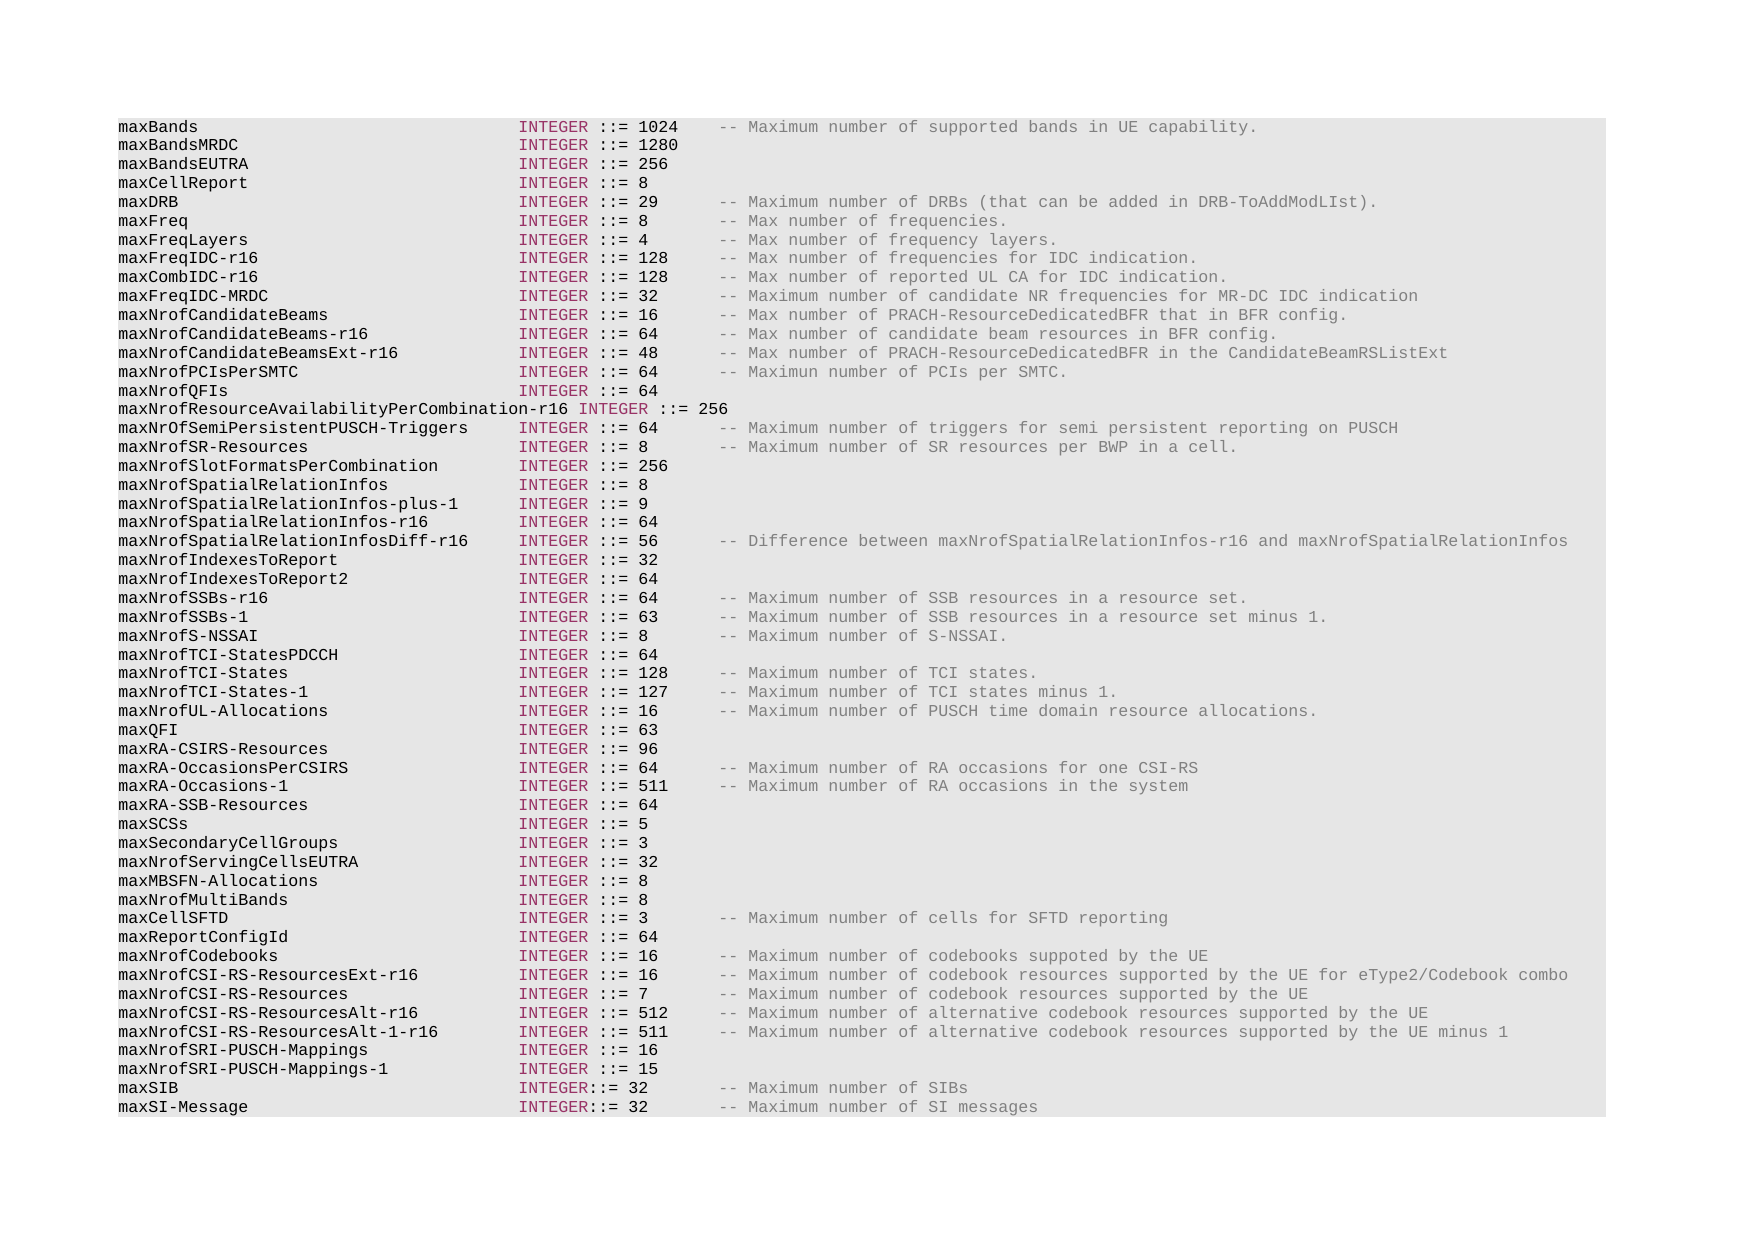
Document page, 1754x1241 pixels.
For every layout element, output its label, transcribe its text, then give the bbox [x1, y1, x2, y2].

text maxNrofMultiBands INTEGER ::= 8 [118, 891, 1606, 910]
text maxNrofUL-Allocations INTEGER ::= 16 -- Maximum number of PUSCH time domain resource allocations. [118, 703, 1606, 721]
text maxFreqLayers INTEGER ::= 4 -- Max number of frequency layers. [118, 231, 1606, 250]
text maxBandsMRDC INTEGER ::= 1280 [118, 137, 1606, 156]
text maxNrofCandidateBeams-r16 INTEGER ::= 64 -- Max number of candidate beam resources in BFR config. [118, 326, 1606, 344]
text maxNrofIndexesToReport2 INTEGER ::= 64 [118, 571, 1606, 589]
text maxRA-OccasionsPerCSIRS INTEGER ::= 64 -- Maximum number of RA occasions for one CSI-RS [118, 759, 1606, 778]
text maxNrofTCI-States-1 INTEGER ::= 127 -- Maximum number of TCI states minus 1. [118, 684, 1606, 703]
text maxNrofCSI-RS-ResourcesExt-r16 INTEGER ::= 16 -- Maximum number of codebook resources supported by the UE for eType2/Codebook combo [118, 967, 1606, 985]
text maxRA-SSB-Resources INTEGER ::= 64 [118, 797, 1606, 816]
text maxSecondaryCellGroups INTEGER ::= 3 [118, 834, 1606, 853]
text maxNrofCSI-RS-ResourcesAlt-r16 INTEGER ::= 512 -- Maximum number of alternative codebook resources supported by the UE [118, 1004, 1606, 1023]
text maxNrofPCIsPerSMTC INTEGER ::= 64 -- Maximun number of PCIs per SMTC. [118, 363, 1606, 382]
text maxNrofSRI-PUSCH-Mappings INTEGER ::= 16 [118, 1042, 1606, 1061]
text maxNrofSSBs-r16 INTEGER ::= 64 -- Maximum number of SSB resources in a resource set. [118, 589, 1606, 608]
text maxNrofSR-Resources INTEGER ::= 8 -- Maximum number of SR resources per BWP in a cell. [118, 439, 1606, 457]
text maxMBSFN-Allocations INTEGER ::= 8 [118, 872, 1606, 891]
text maxNrofCSI-RS-Resources INTEGER ::= 7 -- Maximum number of codebook resources supported by the UE [118, 985, 1606, 1004]
text maxRA-CSIRS-Resources INTEGER ::= 96 [118, 740, 1606, 759]
text maxFreq INTEGER ::= 8 -- Max number of frequencies. [118, 212, 1606, 231]
text maxNrofCandidateBeamsExt-r16 INTEGER ::= 48 -- Max number of PRACH-ResourceDedicatedBFR in the CandidateBeamRSListExt [118, 344, 1606, 363]
text maxQFI INTEGER ::= 63 [118, 721, 1606, 740]
text maxRA-Occasions-1 INTEGER ::= 511 -- Maximum number of RA occasions in the system [118, 778, 1606, 797]
text maxNrofSpatialRelationInfos-r16 INTEGER ::= 64 [118, 514, 1606, 533]
text maxNrofSRI-PUSCH-Mappings-1 INTEGER ::= 15 [118, 1061, 1606, 1080]
text maxNrofS-NSSAI INTEGER ::= 8 -- Maximum number of S-NSSAI. [118, 627, 1606, 646]
text maxNrofCandidateBeams INTEGER ::= 16 -- Max number of PRACH-ResourceDedicatedBFR that in BFR config. [118, 307, 1606, 326]
text maxNrofIndexesToReport INTEGER ::= 32 [118, 552, 1606, 571]
text maxSCSs INTEGER ::= 5 [118, 816, 1606, 834]
text maxReportConfigId INTEGER ::= 64 [118, 929, 1606, 948]
text maxNrofSpatialRelationInfosDiff-r16 INTEGER ::= 56 -- Difference between maxNrofSpatialRelationInfos-r16 and maxNrofSpatialRelationInfos [118, 533, 1606, 552]
text maxNrofSpatialRelationInfos-plus-1 INTEGER ::= 9 [118, 495, 1606, 514]
text maxFreqIDC-MRDC INTEGER ::= 32 -- Maximum number of candidate NR frequencies for MR-DC IDC indication [118, 288, 1606, 307]
text maxDRB INTEGER ::= 29 -- Maximum number of DRBs (that can be added in DRB-ToAddModLIst). [118, 193, 1606, 212]
text maxNrofTCI-StatesPDCCH INTEGER ::= 64 [118, 646, 1606, 665]
text maxFreqIDC-r16 INTEGER ::= 128 -- Max number of frequencies for IDC indication. [118, 250, 1606, 269]
text maxSIB INTEGER::= 32 -- Maximum number of SIBs [118, 1080, 1606, 1098]
text maxNrofSpatialRelationInfos INTEGER ::= 8 [118, 476, 1606, 495]
text maxNrOfSemiPersistentPUSCH-Triggers INTEGER ::= 64 -- Maximum number of triggers for semi persistent reporting on PUSCH [118, 420, 1606, 439]
text maxNrofCodebooks INTEGER ::= 16 -- Maximum number of codebooks suppoted by the UE [118, 948, 1606, 967]
text maxNrofServingCellsEUTRA INTEGER ::= 32 [118, 853, 1606, 872]
text maxNrofTCI-States INTEGER ::= 128 -- Maximum number of TCI states. [118, 665, 1606, 684]
text maxBands INTEGER ::= 1024 -- Maximum number of supported bands in UE capability. [118, 118, 1606, 137]
text maxCellSFTD INTEGER ::= 3 -- Maximum number of cells for SFTD reporting [118, 910, 1606, 929]
text maxCombIDC-r16 INTEGER ::= 128 -- Max number of reported UL CA for IDC indication. [118, 269, 1606, 288]
text maxNrofQFIs INTEGER ::= 64 [118, 382, 1606, 401]
text maxNrofSlotFormatsPerCombination INTEGER ::= 256 [118, 457, 1606, 476]
text maxCellReport INTEGER ::= 8 [118, 175, 1606, 193]
text maxNrofResourceAvailabilityPerCombination-r16 INTEGER ::= 256 [118, 401, 1606, 420]
text maxSI-Message INTEGER::= 32 -- Maximum number of SI messages [118, 1098, 1606, 1117]
text maxNrofSSBs-1 INTEGER ::= 63 -- Maximum number of SSB resources in a resource set minus 1. [118, 608, 1606, 627]
text maxBandsEUTRA INTEGER ::= 256 [118, 156, 1606, 175]
text maxNrofCSI-RS-ResourcesAlt-1-r16 INTEGER ::= 511 -- Maximum number of alternative codebook resources supported by the UE minus 1 [118, 1023, 1606, 1042]
